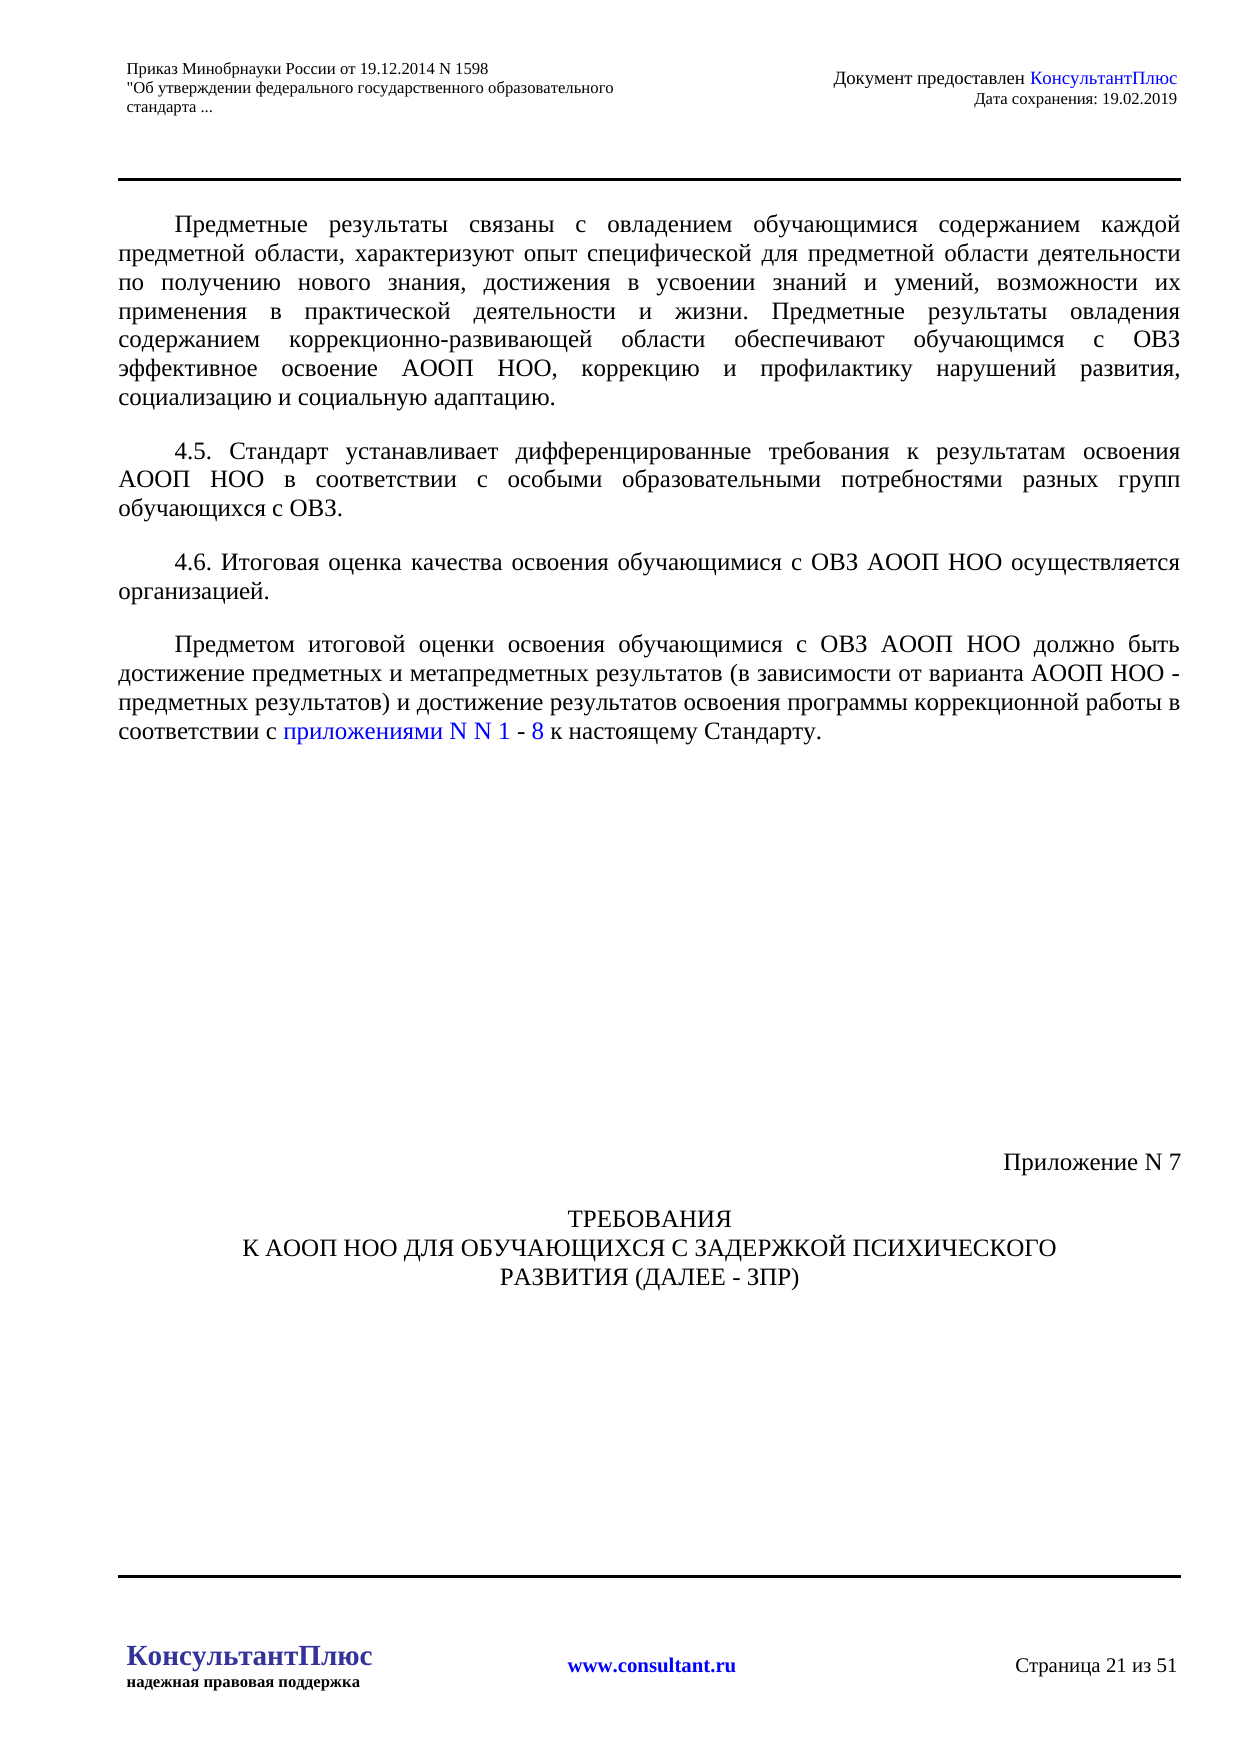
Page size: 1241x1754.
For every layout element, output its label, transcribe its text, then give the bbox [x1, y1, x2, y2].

text К АООП НОО ДЛЯ ОБУЧАЮЩИХСЯ С ЗАДЕРЖКОЙ ПСИХИЧЕСКОГО [118, 1233, 1181, 1262]
text 4.5. Стандарт устанавливает дифференцированные требования к результатам освоения АООП НОО в соответствии с особыми образовательными потребностями разных групп обучающихся с ОВЗ. [118, 436, 1181, 522]
text Предметные результаты связаны с овладением обучающимися содержанием каждой предметной области, характеризуют опыт специфической для предметной области деятельности по получению нового знания, достижения в усвоении знаний и умений, возможности их применения в практической деятельности и жизни. Предметные результаты овладения содержанием коррекционно-развивающей области обеспечивают обучающимся с ОВЗ эффективное освоение АООП НОО, коррекцию и профилактику нарушений развития, социализацию и социальную адаптацию. [118, 209, 1181, 411]
text РАЗВИТИЯ (ДАЛЕЕ - ЗПР) [118, 1262, 1181, 1291]
text ТРЕБОВАНИЯ [118, 1204, 1181, 1233]
text 4.6. Итоговая оценка качества освоения обучающимися с ОВЗ АООП НОО осуществляется организацией. [118, 547, 1181, 604]
text Приложение N 7 [118, 1147, 1181, 1176]
text Предметом итоговой оценки освоения обучающимися с ОВЗ АООП НОО должно быть достижение предметных и метапредметных результатов (в зависимости от варианта АООП НОО - предметных результатов) и достижение результатов освоения программы коррекционной работы в соответствии с приложениями N N 1 - 8 к настоящему Стандарту. [118, 629, 1181, 744]
